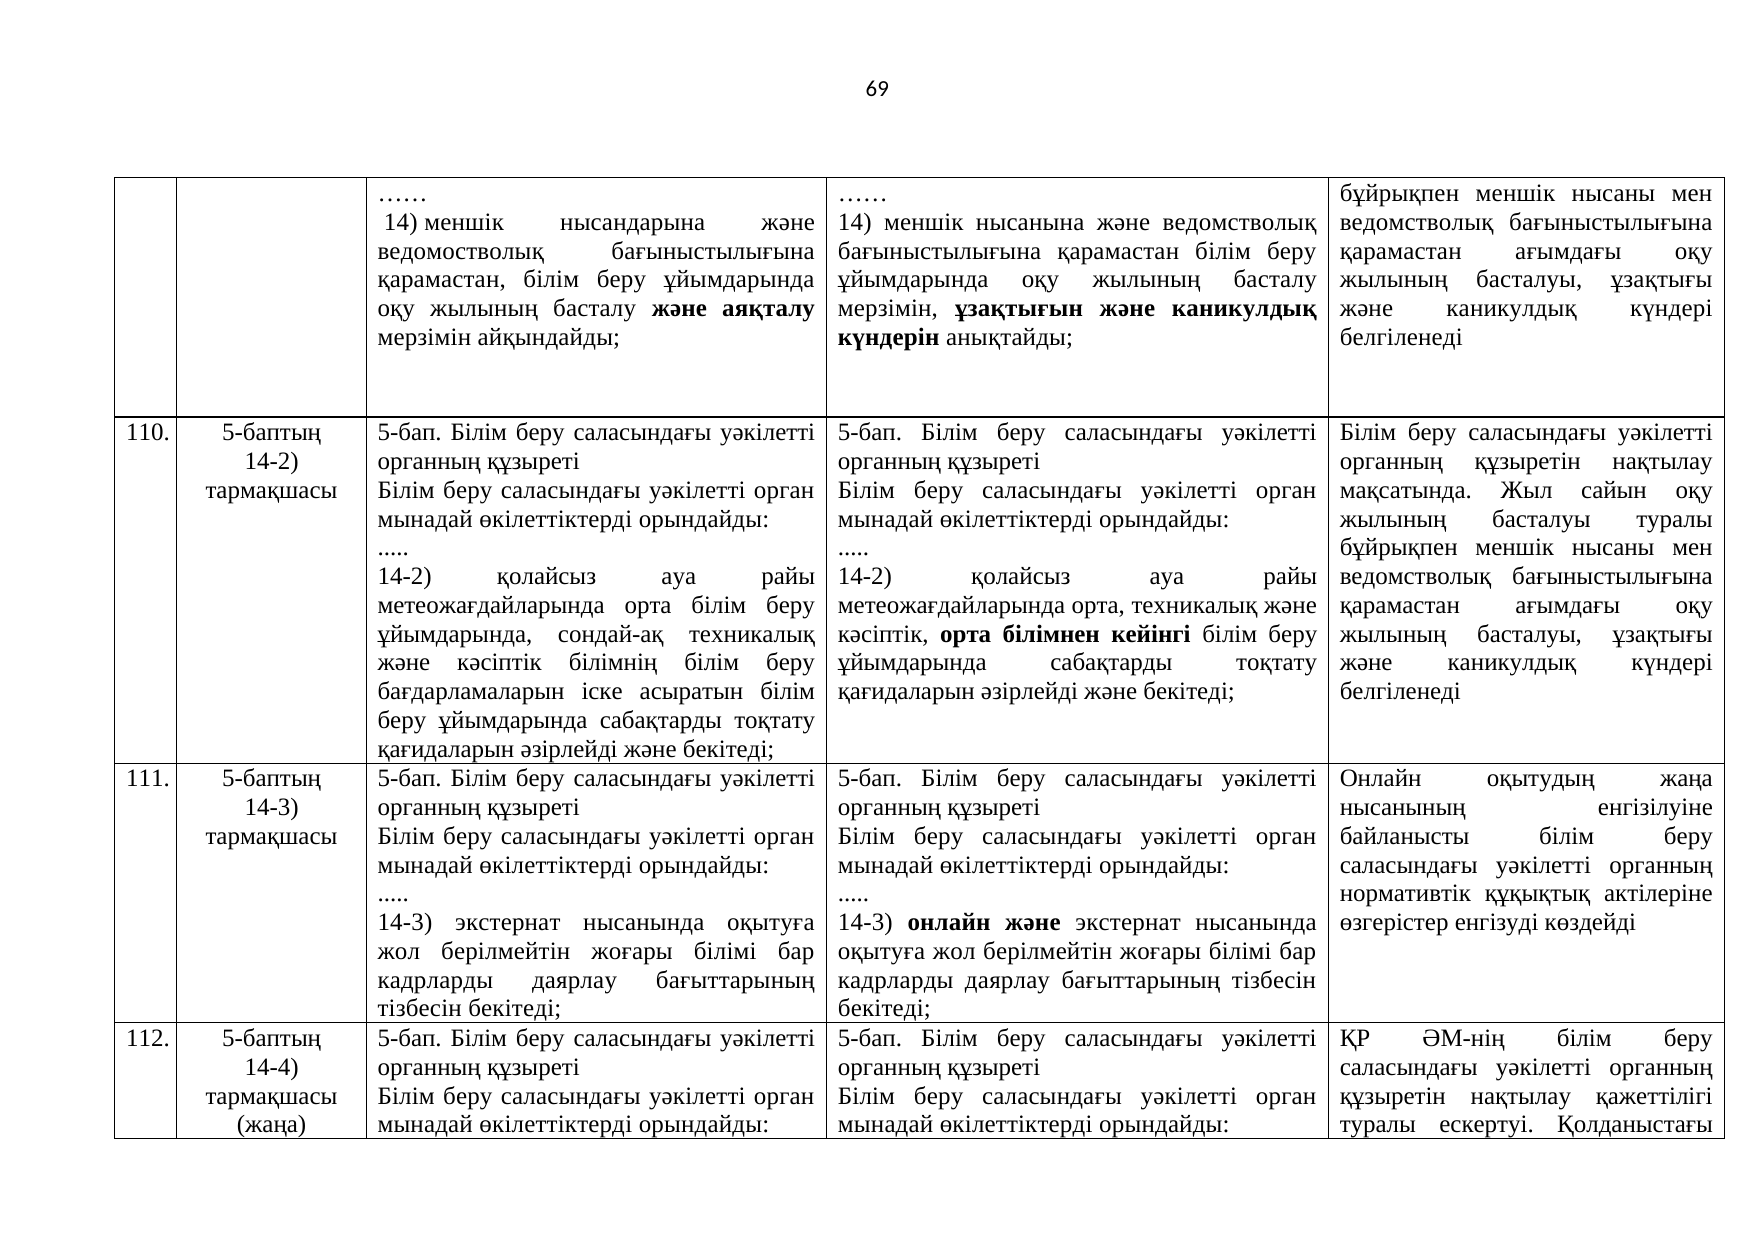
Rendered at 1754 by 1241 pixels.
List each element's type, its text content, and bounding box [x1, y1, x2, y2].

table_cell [177, 178, 366, 416]
table_cell [115, 764, 176, 1022]
table_cell 5-бап. Білім беру саласындағы уәкілетті органның құзыреті Білім беру саласындағы уәкілетті орган мынадай өкілеттіктерді орындайды: ..... 14-3) экстернат нысанында оқытуға жол берілмейтін жоғары білімі бар кадрларды даярлау бағыттарының тізбесін бекітеді; [367, 764, 826, 1022]
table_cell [827, 178, 1328, 416]
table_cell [367, 1023, 826, 1138]
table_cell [1329, 178, 1724, 416]
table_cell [177, 1023, 366, 1138]
table_cell Онлайн оқытудың жаңа нысанының енгізілуіне байланысты білім беру саласындағы уәкілетті органның нормативтік құқықтық актілеріне өзгерістер енгізуді көздейді [1329, 764, 1724, 1022]
table_cell 5-баптың 14-3) тармақшасы [177, 764, 366, 1022]
table_cell [115, 1023, 176, 1138]
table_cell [1329, 1023, 1724, 1138]
table_cell [115, 178, 176, 416]
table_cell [367, 178, 826, 416]
table_cell [115, 418, 176, 762]
table_cell 5-бап. Білім беру саласындағы уәкілетті органның құзыреті Білім беру саласындағы уәкілетті орган мынадай өкілеттіктерді орындайды: ..... 14-3) онлайн және экстернат нысанында оқытуға жол берілмейтін жоғары білімі бар кадрларды даярлау бағыттарының тізбесін бекітеді; [827, 764, 1328, 1022]
table_cell 5-бап. Білім беру саласындағы уәкілетті органның құзыреті Білім беру саласындағы уәкілетті орган мынадай өкілеттіктерді орындайды: ..... 14-2) қолайсыз ауа райы метеожағдайларында орта білім беру ұйымдарында, сондай-ақ техникалық және кәсіптік білімнің білім беру бағдарламаларын іске асыратын білім беру ұйымдарында сабақтарды тоқтату қағидаларын әзірлейді және бекітеді; [367, 418, 826, 762]
table_cell 5-баптың 14-2) тармақшасы [177, 418, 366, 762]
table_cell 5-бап. Білім беру саласындағы уәкілетті органның құзыреті Білім беру саласындағы уәкілетті орган мынадай өкілеттіктерді орындайды: ..... 14-2) қолайсыз ауа райы метеожағдайларында орта, техникалық және кәсіптік, орта білімнен кейінгі білім беру ұйымдарында сабақтарды тоқтату қағидаларын әзірлейді және бекітеді; [827, 418, 1328, 762]
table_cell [827, 1023, 1328, 1138]
